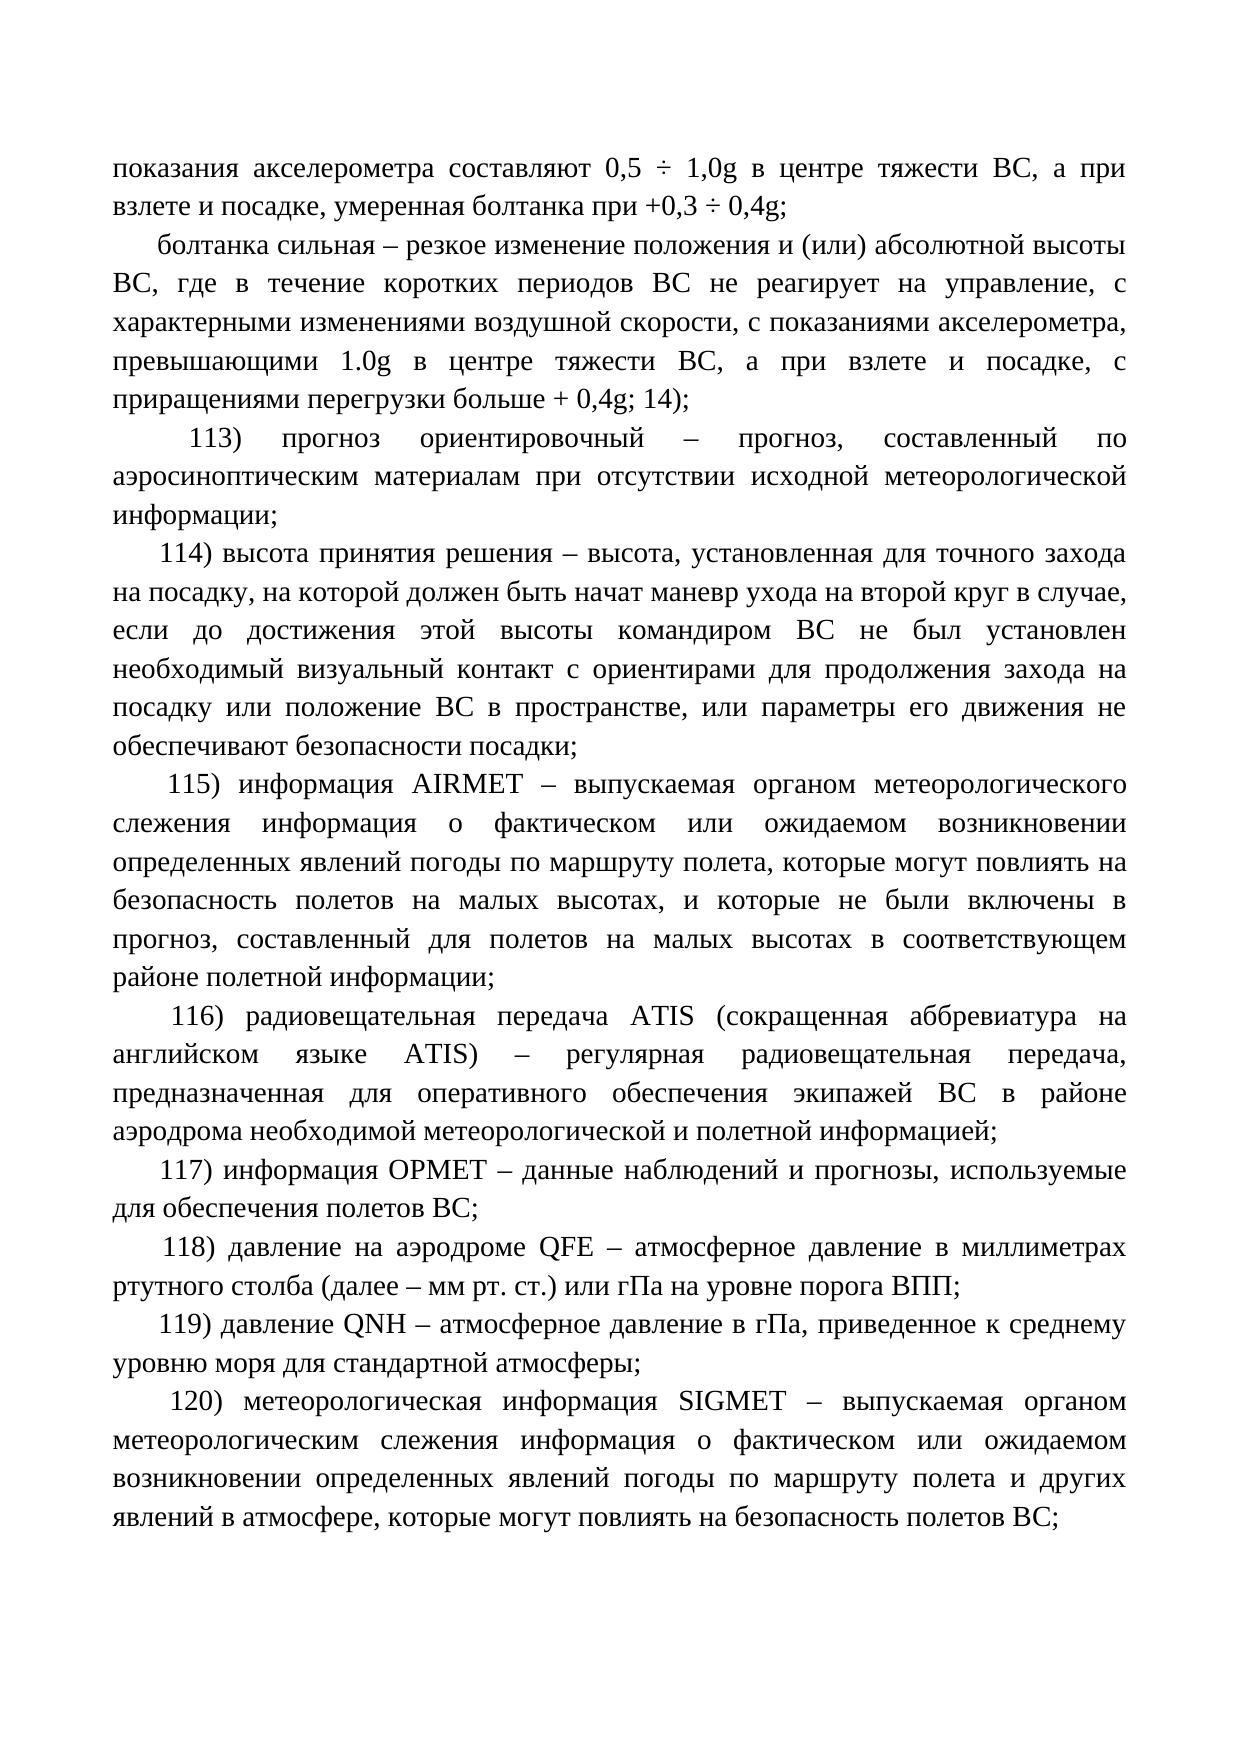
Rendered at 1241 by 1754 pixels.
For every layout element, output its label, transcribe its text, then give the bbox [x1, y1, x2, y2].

text 113) прогноз ориентировочный – прогноз, составленный по аэросиноптическим материалам при отсутствии исходной метеорологической информации; [112, 420, 1128, 530]
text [112, 150, 1128, 222]
text 117) информация ОРМЕТ – данные наблюдений и прогнозы, используемые для обеспечения полетов ВС; [112, 1152, 1128, 1224]
text 119) давление QNH – атмосферное давление в гПа, приведенное к среднему уровню моря для стандартной атмосферы; [112, 1306, 1128, 1378]
text болтанка сильная – резкое изменение положения и (или) абсолютной высоты ВС, где в течение коротких периодов ВС не реагирует на управление, с характерными изменениями воздушной скорости, с показаниями акселерометра, превышающими 1.0g в центре тяжести ВС, а при взлете и посадке, с приращениями перегрузки больше + 0,4g; 14); [112, 227, 1128, 415]
text 115) информация AIRMET – выпускаемая органом метеорологического слежения информация о фактическом или ожидаемом возникновении определенных явлений погоды по маршруту полета, которые могут повлиять на безопасность полетов на малых высотах, и которые не были включены в прогноз, составленный для полетов на малых высотах в соответствующем районе полетной информации; [112, 767, 1128, 993]
text 120) метеорологическая информация SIGMET – выпускаемая органом метеорологическим слежения информация о фактическом или ожидаемом возникновении определенных явлений погоды по маршруту полета и других явлений в атмосфере, которые могут повлиять на безопасность полетов ВС; [112, 1383, 1128, 1532]
text 114) высота принятия решения – высота, установленная для точного захода на посадку, на которой должен быть начат маневр ухода на второй круг в случае, если до достижения этой высоты командиром ВС не был установлен необходимый визуальный контакт с ориентирами для продолжения захода на посадку или положение ВС в пространстве, или параметры его движения не обеспечивают безопасности посадки; [112, 535, 1128, 762]
text 116) радиовещательная передача ATIS (сокращенная аббревиатура на английском языке ATIS) – регулярная радиовещательная передача, предназначенная для оперативного обеспечения экипажей ВС в районе аэродрома необходимой метеорологической и полетной информацией; [112, 998, 1128, 1147]
text 118) давление на аэродроме QFE – атмосферное давление в миллиметрах ртутного столба (далее – мм рт. ст.) или гПа на уровне порога ВПП; [112, 1229, 1128, 1301]
